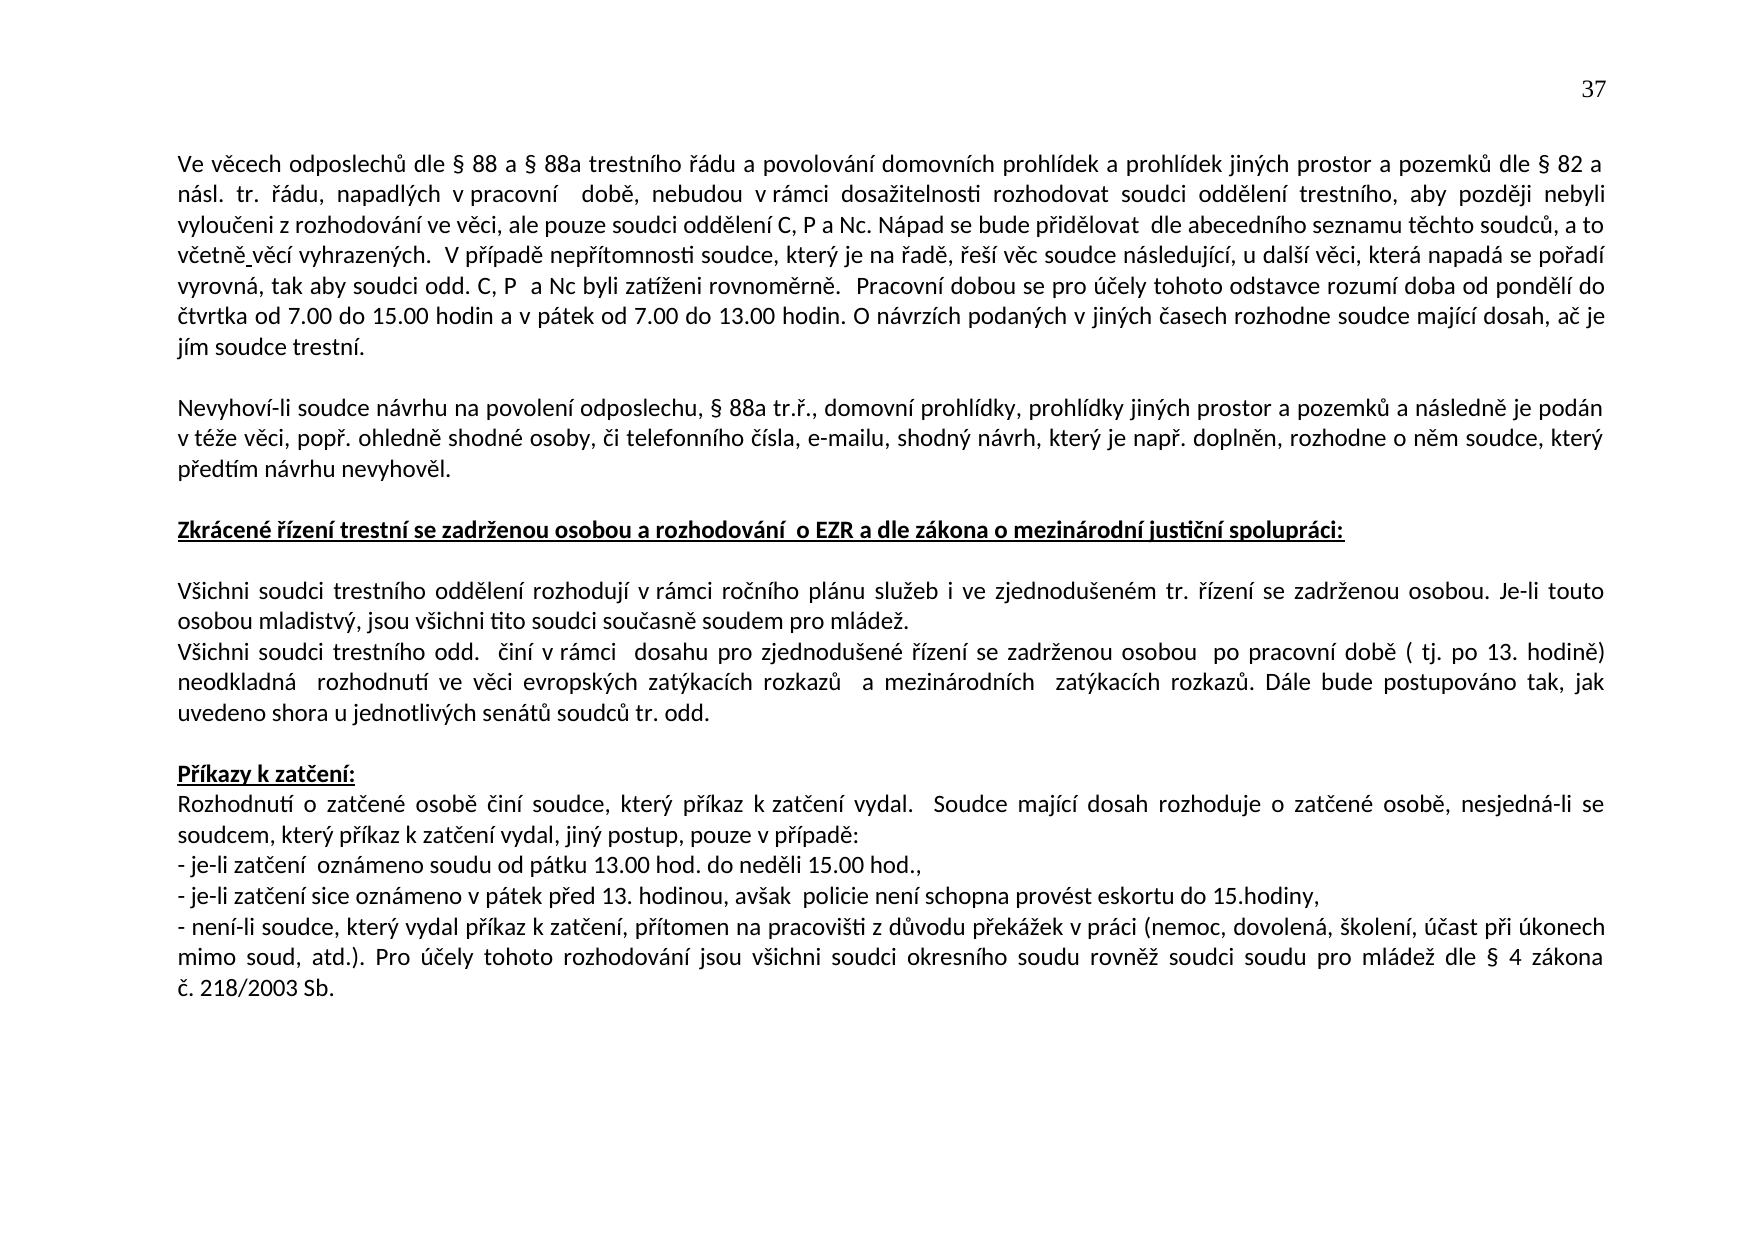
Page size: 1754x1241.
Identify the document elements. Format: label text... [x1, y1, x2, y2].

text Ve věcech odposlechů dle § 88 a § 88a trestního řádu a povolování domovních prohlídek a prohlídek jiných prostor a pozemků dle § 82 a násl. tr. řádu, napadlých v pracovní době, nebudou v rámci dosažitelnosti rozhodovat soudci oddělení trestního, aby později nebyli vyloučeni z rozhodování ve věci, ale pouze soudci oddělení C, P a Nc. Nápad se bude přidělovat dle abecedního seznamu těchto soudců, a to včetně věcí vyhrazených. V případě nepřítomnosti soudce, který je na řadě, řeší věc soudce následující, u další věci, která napadá se pořadí vyrovná, tak aby soudci odd. C, P a Nc byli zatíženi rovnoměrně. Pracovní dobou se pro účely tohoto odstavce rozumí doba od pondělí do čtvrtka od 7.00 do 15.00 hodin a v pátek od 7.00 do 13.00 hodin. O návrzích podaných v jiných časech rozhodne soudce mající dosah, ač je jím soudce trestní. [177, 148, 1606, 361]
text Rozhodnutí o zatčené osobě činí soudce, který příkaz k zatčení vydal. Soudce mající dosah rozhoduje o zatčené osobě, nesjedná-li se soudcem, který příkaz k zatčení vydal, jiný postup, pouze v případě: [177, 789, 1606, 850]
text - je-li zatčení oznámeno soudu od pátku 13.00 hod. do neděli 15.00 hod., [177, 850, 1606, 880]
text Příkazy k zatčení: [177, 758, 1606, 789]
text - není-li soudce, který vydal příkaz k zatčení, přítomen na pracovišti z důvodu překážek v práci (nemoc, dovolená, školení, účast při úkonech mimo soud, atd.). Pro účely tohoto rozhodování jsou všichni soudci okresního soudu rovněž soudci soudu pro mládež dle § 4 zákona č. 218/2003 Sb. [177, 911, 1606, 1002]
text Všichni soudci trestního odd. činí v rámci dosahu pro zjednodušené řízení se zadrženou osobou po pracovní době ( tj. po 13. hodině) neodkladná rozhodnutí ve věci evropských zatýkacích rozkazů a mezinárodních zatýkacích rozkazů. Dále bude postupováno tak, jak uvedeno shora u jednotlivých senátů soudců tr. odd. [177, 636, 1606, 728]
text Zkrácené řízení trestní se zadrženou osobou a rozhodování o EZR a dle zákona o mezinárodní justiční spolupráci: [177, 514, 1606, 544]
text - je-li zatčení sice oznámeno v pátek před 13. hodinou, avšak policie není schopna provést eskortu do 15.hodiny, [177, 880, 1606, 911]
text Nevyhoví-li soudce návrhu na povolení odposlechu, § 88a tr.ř., domovní prohlídky, prohlídky jiných prostor a pozemků a následně je podán v téže věci, popř. ohledně shodné osoby, či telefonního čísla, e-mailu, shodný návrh, který je např. doplněn, rozhodne o něm soudce, který předtím návrhu nevyhověl. [177, 392, 1606, 483]
text Všichni soudci trestního oddělení rozhodují v rámci ročního plánu služeb i ve zjednodušeném tr. řízení se zadrženou osobou. Je-li touto osobou mladistvý, jsou všichni tito soudci současně soudem pro mládež. [177, 575, 1606, 636]
